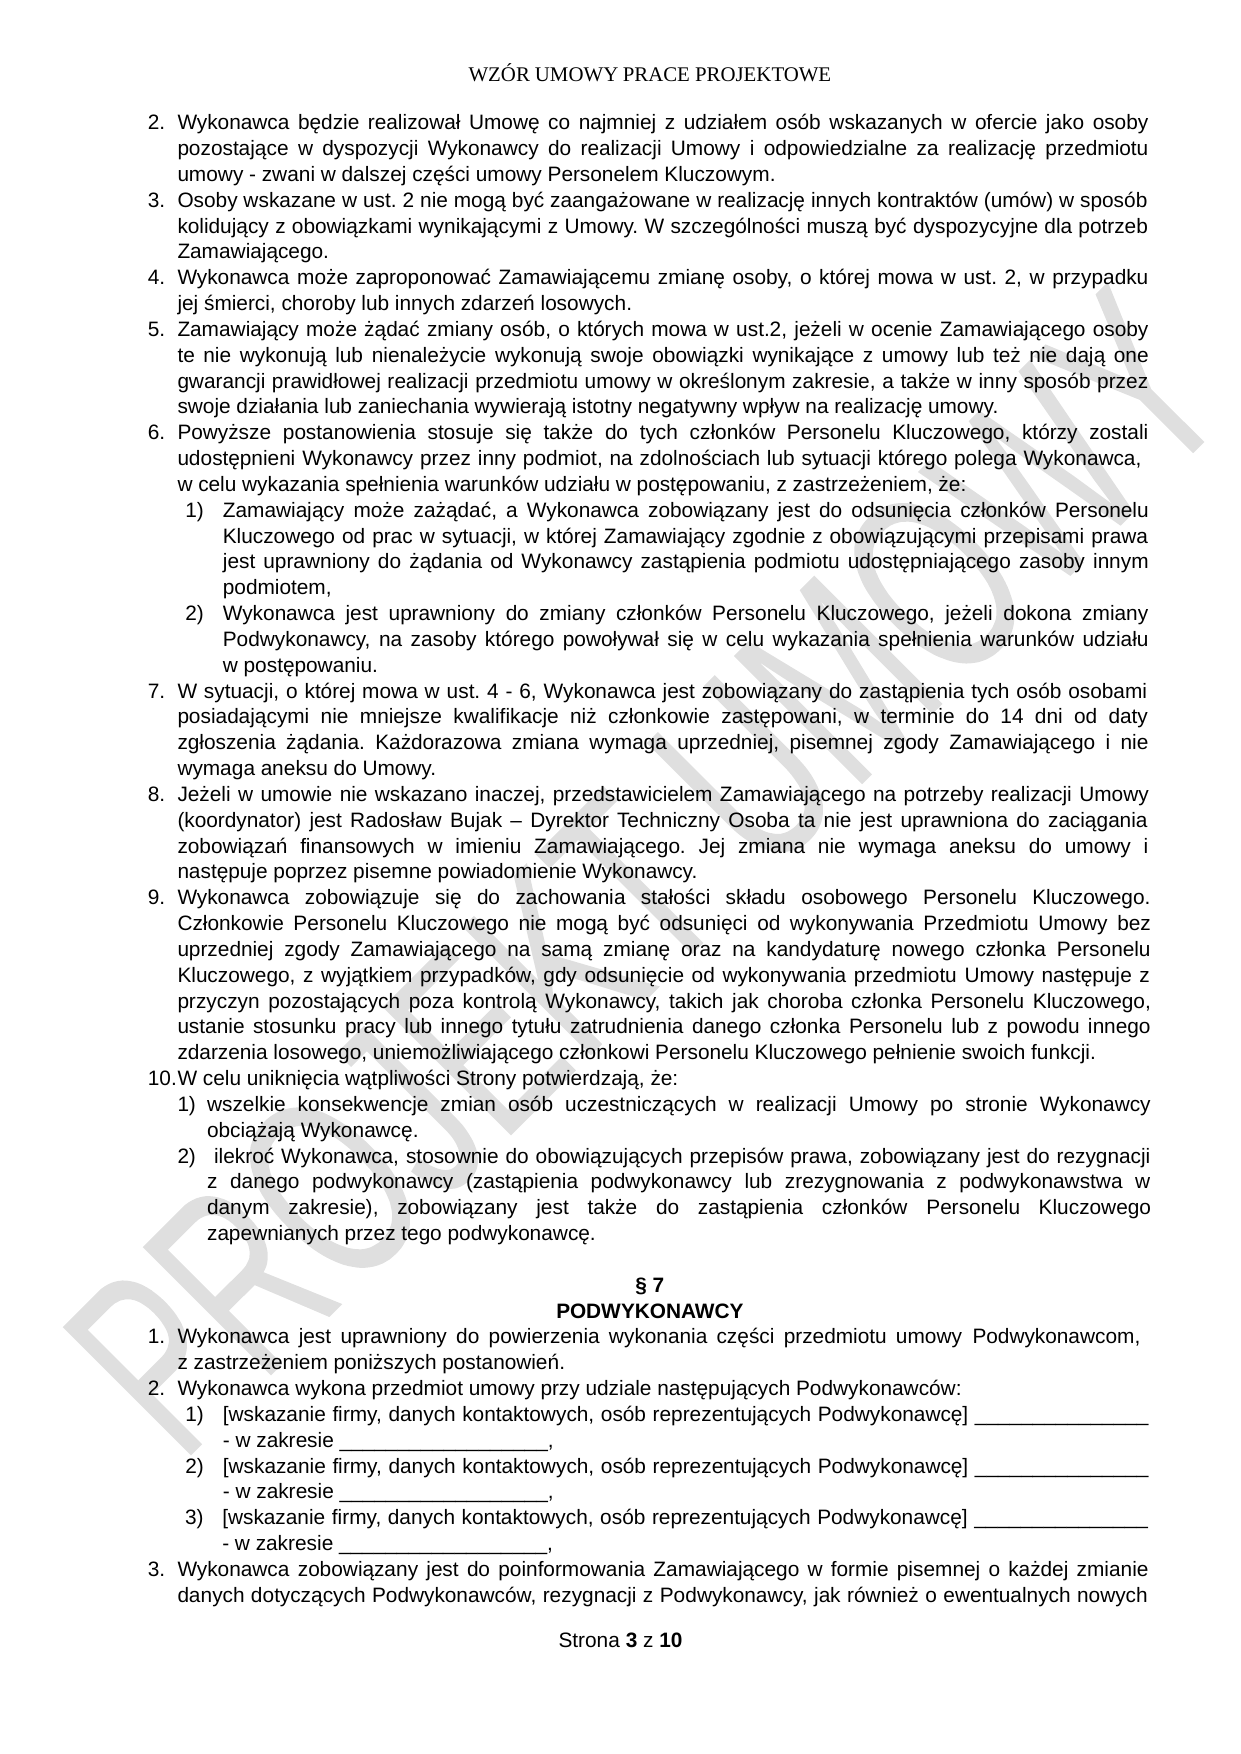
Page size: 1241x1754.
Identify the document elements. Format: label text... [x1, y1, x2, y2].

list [148, 1557, 1149, 1607]
list Wykonawca jest uprawniony do powierzenia wykonania części przedmiotu umowy Podwykonawcom, z zastrzeżeniem poniższych postanowień. [148, 1324, 1149, 1374]
list [wskazanie firmy, danych kontaktowych, osób reprezentujących Podwykonawcę] _______________ - w zakresie __________________, [185, 1453, 1149, 1503]
list [wskazanie firmy, danych kontaktowych, osób reprezentujących Podwykonawcę] _______________ - w zakresie __________________, [185, 1402, 1149, 1452]
list W sytuacji, o której mowa w ust. 4 - 6, Wykonawca jest zobowiązany do zastąpienia tych osób osobami posiadającymi nie mniejsze kwalifikacje niż członkowie zastępowani, w terminie do 14 dni od daty zgłoszenia żądania. Każdorazowa zmiana wymaga uprzedniej, pisemnej zgody Zamawiającego i nie wymaga aneksu do Umowy. [148, 678, 1149, 780]
text PODWYKONAWCY [148, 1298, 1152, 1322]
list Wykonawca zobowiązuje się do zachowania stałości składu osobowego Personelu Kluczowego. Członkowie Personelu Kluczowego nie mogą być odsunięci od wykonywania Przedmiotu Umowy bez uprzedniej zgody Zamawiającego na samą zmianę oraz na kandydaturę nowego członka Personelu Kluczowego, z wyjątkiem przypadków, gdy odsunięcie od wykonywania przedmiotu Umowy następuje z przyczyn pozostających poza kontrolą Wykonawcy, takich jak choroba członka Personelu Kluczowego, ustanie stosunku pracy lub innego tytułu zatrudnienia danego członka Personelu lub z powodu innego zdarzenia losowego, uniemożliwiającego członkowi Personelu Kluczowego pełnienie swoich funkcji. [148, 885, 1152, 1064]
list Osoby wskazane w ust. 2 nie mogą być zaangażowane w realizację innych kontraktów (umów) w sposób kolidujący z obowiązkami wynikającymi z Umowy. W szczególności muszą być dyspozycyjne dla potrzeb Zamawiającego. [148, 188, 1149, 263]
list Wykonawca będzie realizował Umowę co najmniej z udziałem osób wskazanych w ofercie jako osoby pozostające w dyspozycji Wykonawcy do realizacji Umowy i odpowiedzialne za realizację przedmiotu umowy - zwani w dalszej części umowy Personelem Kluczowym. [148, 110, 1149, 186]
list W celu uniknięcia wątpliwości Strony potwierdzają, że: [148, 1066, 1152, 1090]
list Wykonawca jest uprawniony do zmiany członków Personelu Kluczowego, jeżeli dokona zmiany Podwykonawcy, na zasoby którego powoływał się w celu wykazania spełnienia warunków udziału w postępowaniu. [185, 601, 1149, 677]
list wszelkie konsekwencje zmian osób uczestniczących w realizacji Umowy po stronie Wykonawcy obciążają Wykonawcę. [177, 1092, 1152, 1142]
list Zamawiający może zażądać, a Wykonawca zobowiązany jest do odsunięcia członków Personelu Kluczowego od prac w sytuacji, w której Zamawiający zgodnie z obowiązującymi przepisami prawa jest uprawniony do żądania od Wykonawcy zastąpienia podmiotu udostępniającego zasoby innym podmiotem, [185, 498, 1149, 599]
list Jeżeli w umowie nie wskazano inaczej, przedstawicielem Zamawiającego na potrzeby realizacji Umowy (koordynator) jest Radosław Bujak – Dyrektor Techniczny Osoba ta nie jest uprawniona do zaciągania zobowiązań finansowych w imieniu Zamawiającego. Jej zmiana nie wymaga aneksu do umowy i następuje poprzez pisemne powiadomienie Wykonawcy. [148, 782, 1149, 883]
text § 7 [148, 1273, 1152, 1297]
list Powyższe postanowienia stosuje się także do tych członków Personelu Kluczowego, którzy zostali udostępnieni Wykonawcy przez inny podmiot, na zdolnościach lub sytuacji którego polega Wykonawca, w celu wykazania spełnienia warunków udziału w postępowaniu, z zastrzeżeniem, że: [148, 420, 1149, 496]
list ilekroć Wykonawca, stosownie do obowiązujących przepisów prawa, zobowiązany jest do rezygnacji z danego podwykonawcy (zastąpienia podwykonawcy lub zrezygnowania z podwykonawstwa w danym zakresie), zobowiązany jest także do zastąpienia członków Personelu Kluczowego zapewnianych przez tego podwykonawcę. [177, 1143, 1152, 1245]
list Wykonawca wykona przedmiot umowy przy udziale następujących Podwykonawców: [148, 1376, 1149, 1400]
list [wskazanie firmy, danych kontaktowych, osób reprezentujących Podwykonawcę] _______________ - w zakresie __________________, [185, 1505, 1149, 1555]
list Zamawiający może żądać zmiany osób, o których mowa w ust.2, jeżeli w ocenie Zamawiającego osoby te nie wykonują lub nienależycie wykonują swoje obowiązki wynikające z umowy lub też nie dają one gwarancji prawidłowej realizacji przedmiotu umowy w określonym zakresie, a także w inny sposób przez swoje działania lub zaniechania wywierają istotny negatywny wpływ na realizację umowy. [148, 317, 1149, 418]
list Wykonawca może zaproponować Zamawiającemu zmianę osoby, o której mowa w ust. 2, w przypadku jej śmierci, choroby lub innych zdarzeń losowych. [148, 265, 1149, 315]
